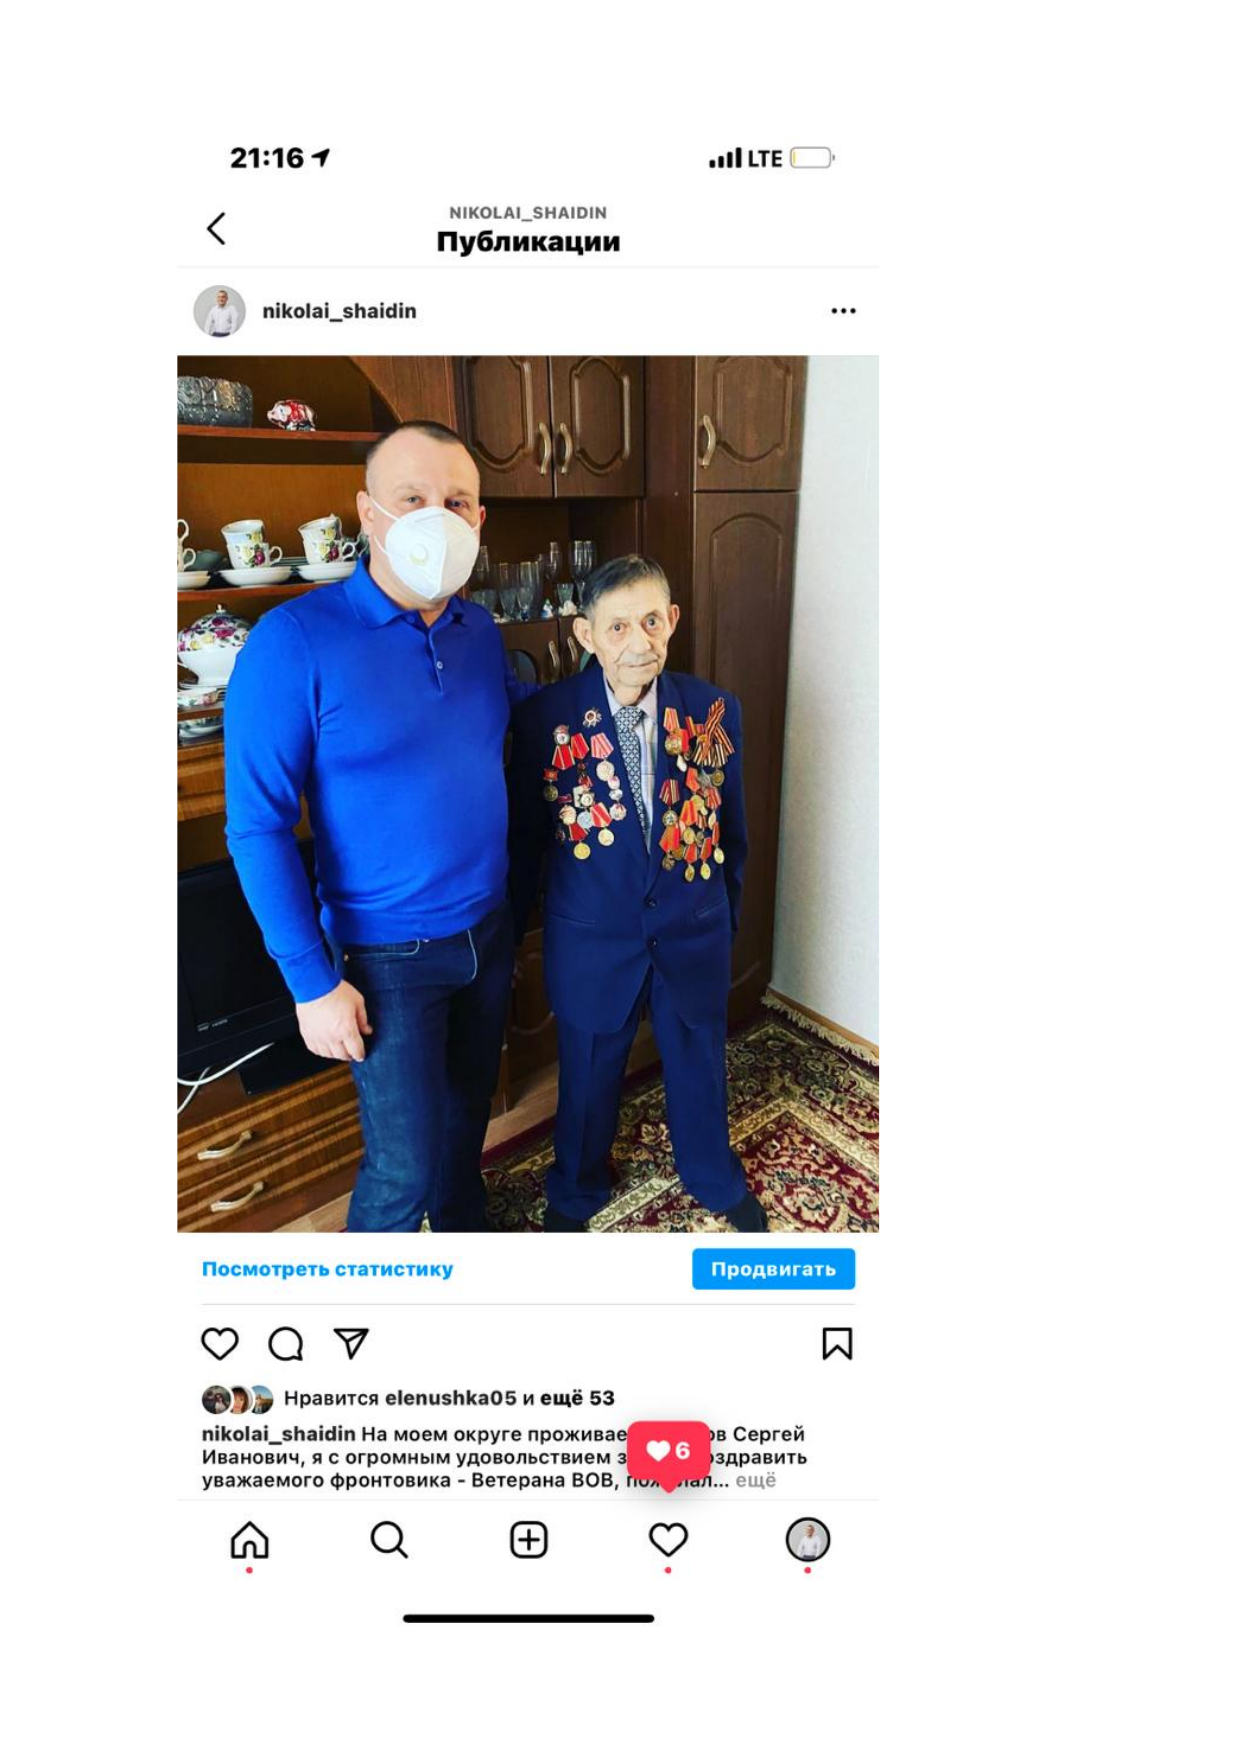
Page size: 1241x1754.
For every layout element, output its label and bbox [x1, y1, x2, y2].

picture [177, 118, 880, 1636]
